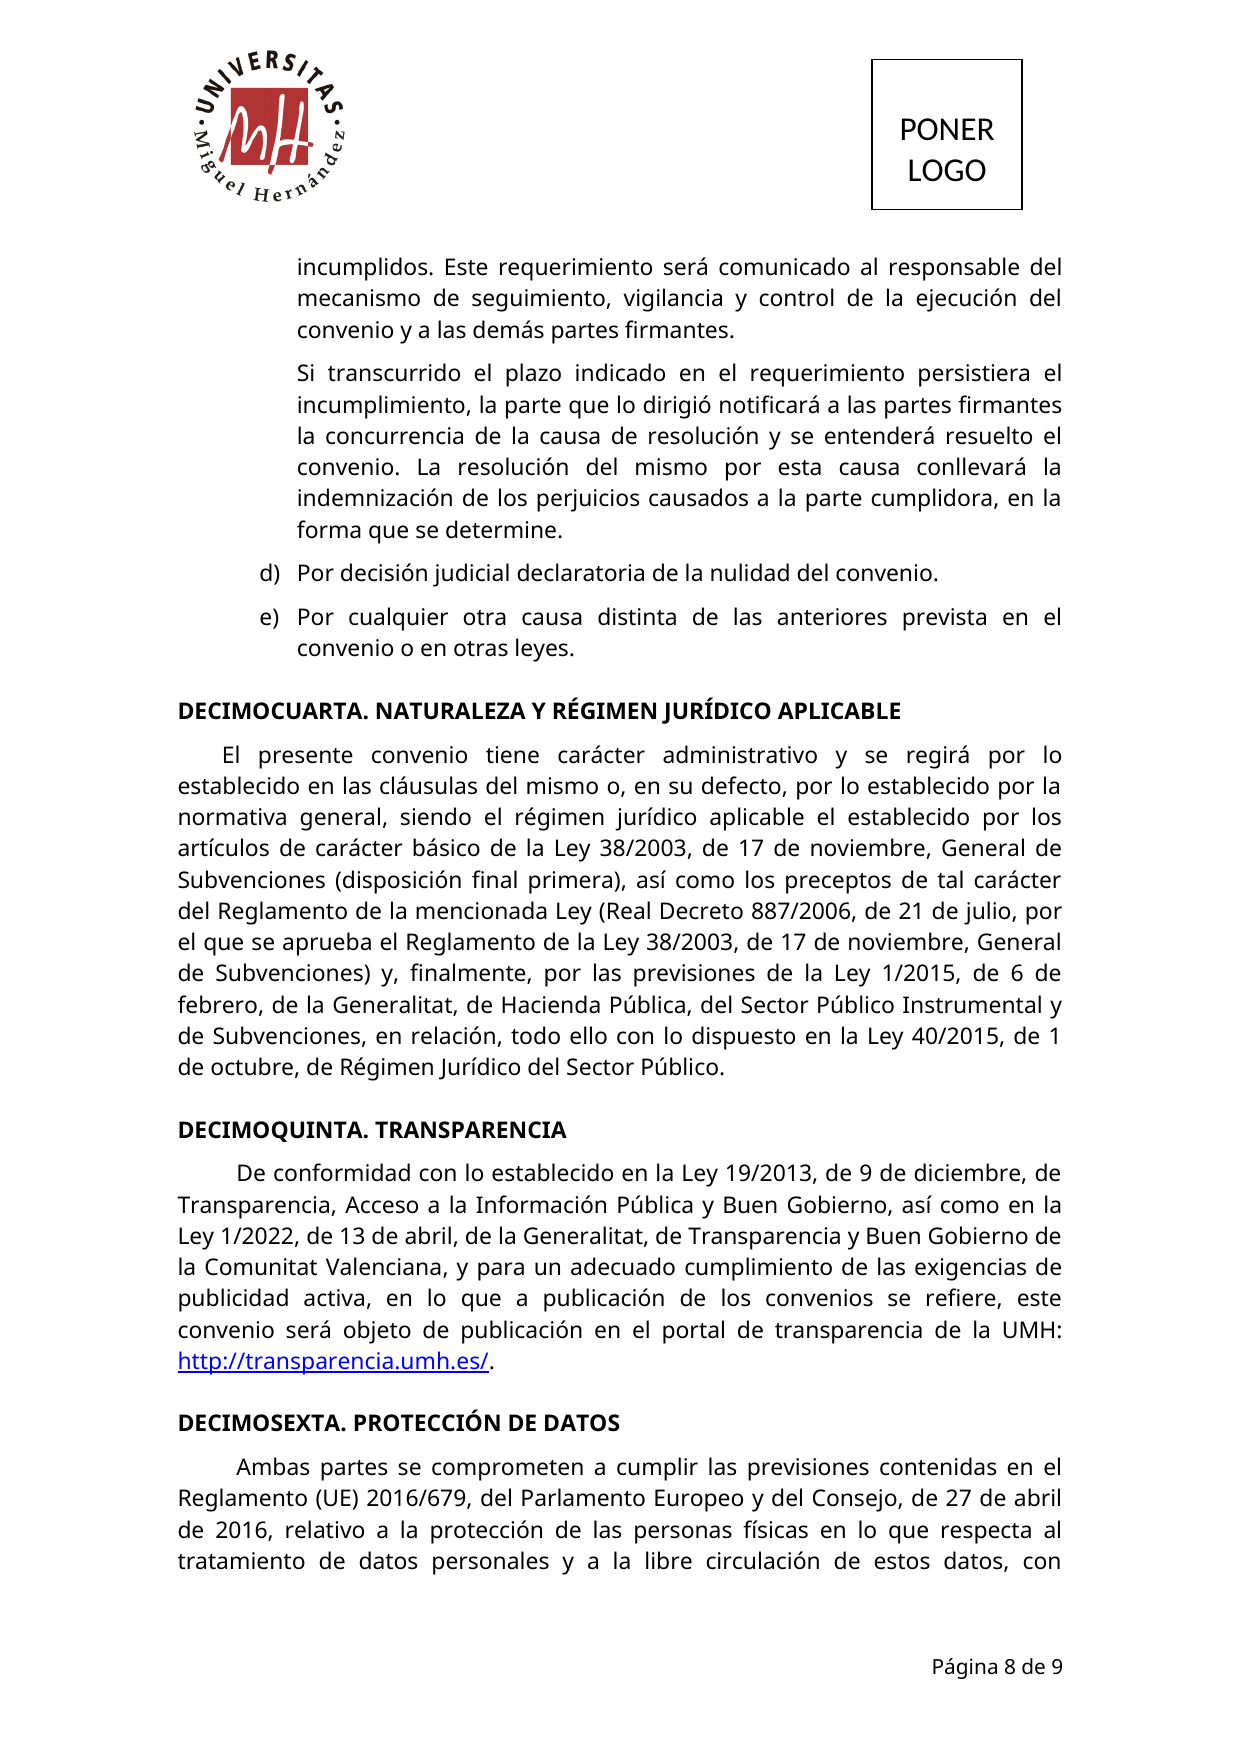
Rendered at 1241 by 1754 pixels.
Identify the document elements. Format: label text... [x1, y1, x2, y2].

list Si transcurrido el plazo indicado en el requerimiento persistiera el incumplimiento, la parte que lo dirigió notificará a las partes firmantes la concurrencia de la causa de resolución y se entenderá resuelto el convenio. La resolución del mismo por esta causa conllevará la indemnización de los perjuicios causados a la parte cumplidora, en la forma que se determine. [297, 357, 1063, 545]
list Por decisión judicial declaratoria de la nulidad del convenio. [259, 557, 1063, 588]
text DECIMOQUINTA. TRANSPARENCIA [177, 1113, 1063, 1145]
list Por cualquier otra causa distinta de las anteriores prevista en el convenio o en otras leyes. [259, 601, 1063, 663]
text De conformidad con lo establecido en la Ley 19/2013, de 9 de diciembre, de Transparencia, Acceso a la Información Pública y Buen Gobierno, así como en la Ley 1/2022, de 13 de abril, de la Generalitat, de Transparencia y Buen Gobierno de la Comunitat Valenciana, y para un adecuado cumplimiento de las exigencias de publicidad activa, en lo que a publicación de los convenios se refiere, este convenio será objeto de publicación en el portal de transparencia de la UMH: http://transparencia.umh.es/. [177, 1157, 1063, 1376]
text DECIMOCUARTA. NATURALEZA Y RÉGIMEN JURÍDICO APLICABLE [177, 695, 1063, 726]
picture [177, 44, 359, 211]
text DECIMOSEXTA. PROTECCIÓN DE DATOS [177, 1407, 1063, 1438]
text El presente convenio tiene carácter administrativo y se regirá por lo establecido en las cláusulas del mismo o, en su defecto, por lo establecido por la normativa general, siendo el régimen jurídico aplicable el establecido por los artículos de carácter básico de la Ley 38/2003, de 17 de noviembre, General de Subvenciones (disposición final primera), así como los preceptos de tal carácter del Reglamento de la mencionada Ley (Real Decreto 887/2006, de 21 de julio, por el que se aprueba el Reglamento de la Ley 38/2003, de 17 de noviembre, General de Subvenciones) y, finalmente, por las previsiones de la Ley 1/2015, de 6 de febrero, de la Generalitat, de Hacienda Pública, del Sector Público Instrumental y de Subvenciones, en relación, todo ello con lo dispuesto en la Ley 40/2015, de 1 de octubre, de Régimen Jurídico del Sector Público. [177, 738, 1063, 1082]
